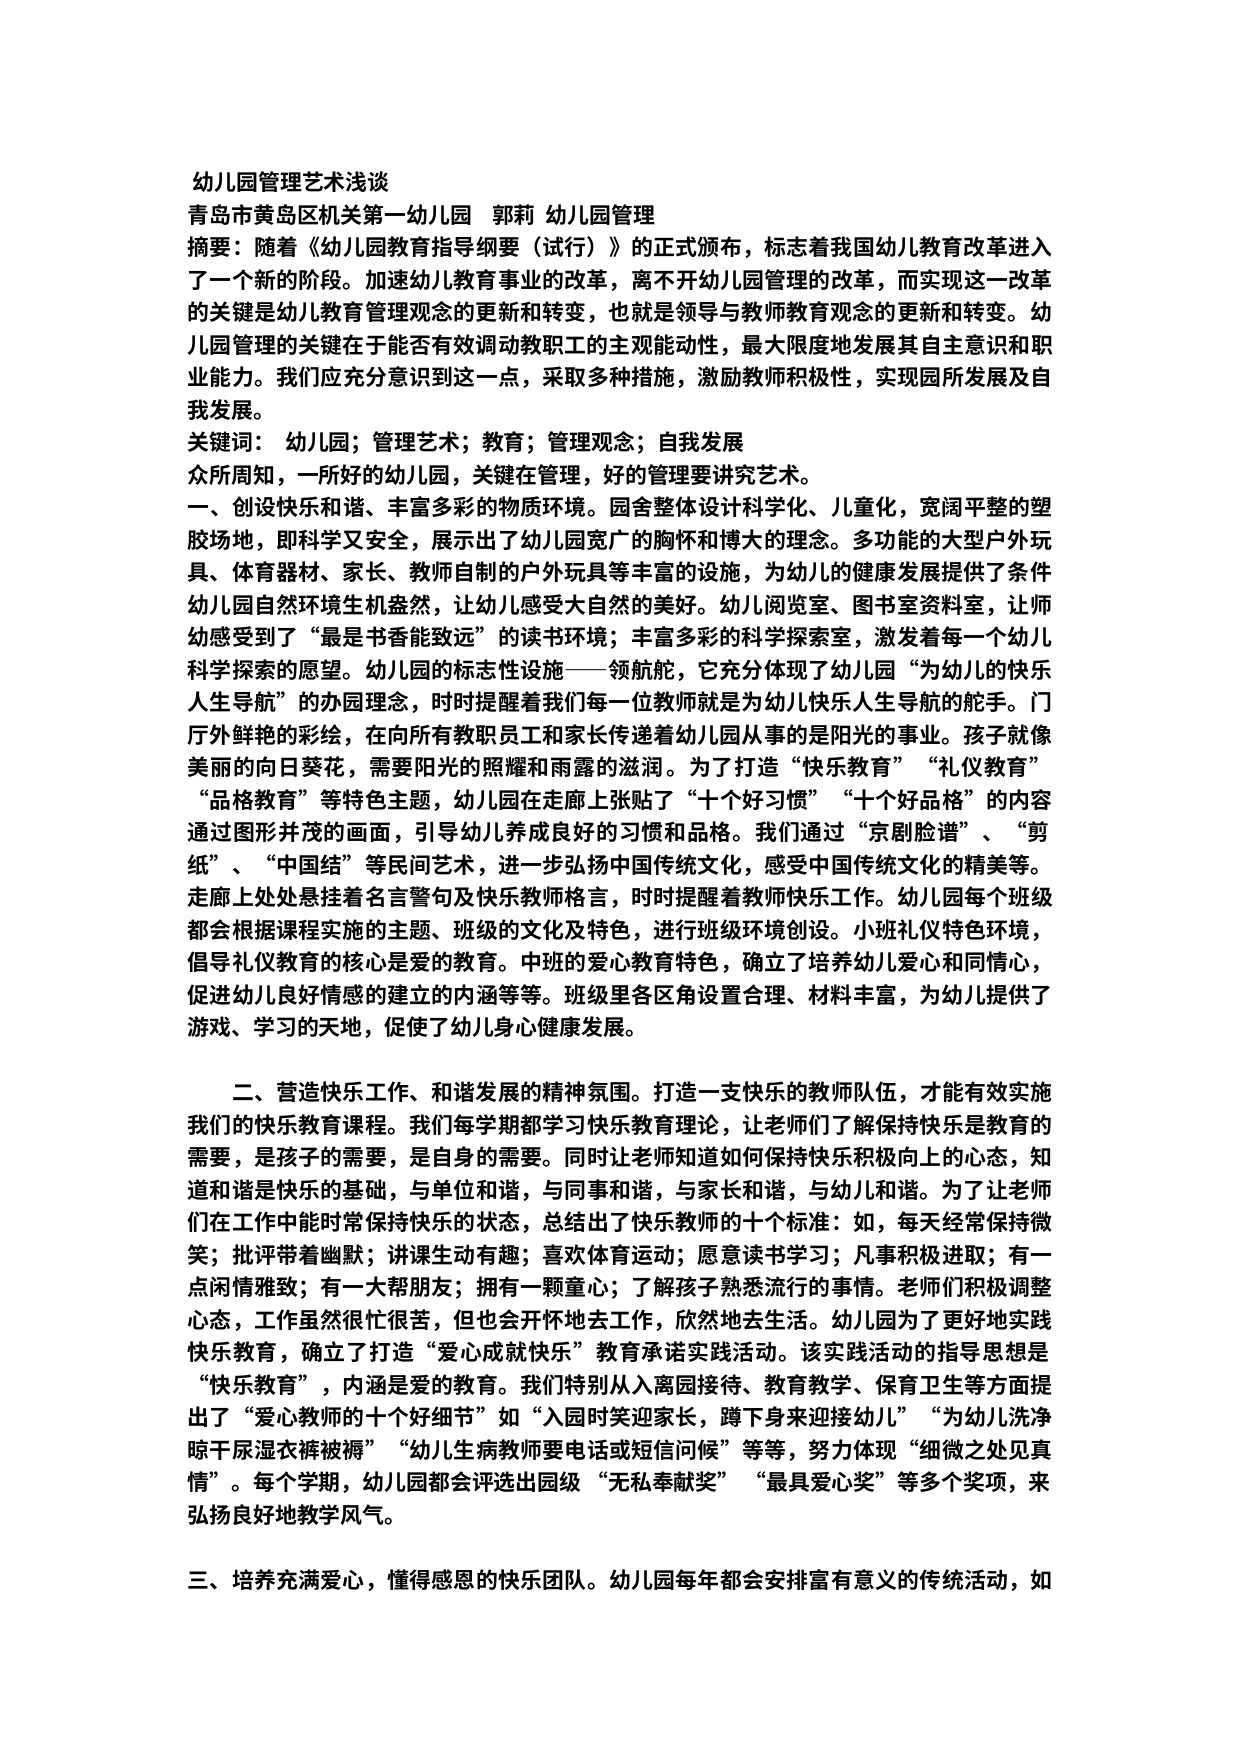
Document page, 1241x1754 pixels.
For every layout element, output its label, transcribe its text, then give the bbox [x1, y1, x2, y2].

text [187, 1562, 1053, 1595]
text 青岛市黄岛区机关第一幼儿园 郭莉 幼儿园管理 [187, 197, 1053, 230]
text 幼儿园管理艺术浅谈 [187, 165, 1053, 197]
text 二、营造快乐工作、和谐发展的精神氛围。打造一支快乐的教师队伍，才能有效实施我们的快乐教育课程。我们每学期都学习快乐教育理论，让老师们了解保持快乐是教育的需要，是孩子的需要，是自身的需要。同时让老师知道如何保持快乐积极向上的心态，知道和谐是快乐的基础，与单位和谐，与同事和谐，与家长和谐，与幼儿和谐。为了让老师们在工作中能时常保持快乐的状态，总结出了快乐教师的十个标准：如，每天经常保持微笑；批评带着幽默；讲课生动有趣；喜欢体育运动；愿意读书学习；凡事积极进取；有一点闲情雅致；有一大帮朋友；拥有一颗童心；了解孩子熟悉流行的事情。老师们积极调整心态，工作虽然很忙很苦，但也会开怀地去工作，欣然地去生活。幼儿园为了更好地实践快乐教育，确立了打造“爱心成就快乐”教育承诺实践活动。该实践活动的指导思想是“快乐教育”，内涵是爱的教育。我们特别从入离园接待、教育教学、保育卫生等方面提出了“爱心教师的十个好细节”如“入园时笑迎家长，蹲下身来迎接幼儿”“为幼儿洗净晾干尿湿衣裤被褥”“幼儿生病教师要电话或短信问候”等等，努力体现“细微之处见真情”。每个学期，幼儿园都会评选出园级 “无私奉献奖” “最具爱心奖”等多个奖项，来弘扬良好地教学风气。 [187, 1075, 1053, 1530]
text 众所周知，一所好的幼儿园，关键在管理，好的管理要讲究艺术。 [187, 457, 1053, 490]
text 摘要：随着《幼儿园教育指导纲要（试行）》的正式颁布，标志着我国幼儿教育改革进入了一个新的阶段。加速幼儿教育事业的改革，离不开幼儿园管理的改革，而实现这一改革的关键是幼儿教育管理观念的更新和转变，也就是领导与教师教育观念的更新和转变。幼儿园管理的关键在于能否有效调动教职工的主观能动性，最大限度地发展其自主意识和职业能力。我们应充分意识到这一点，采取多种措施，激励教师积极性，实现园所发展及自我发展。 关键词： 幼儿园；管理艺术；教育；管理观念；自我发展 [187, 230, 1053, 457]
text 一、创设快乐和谐、丰富多彩的物质环境。园舍整体设计科学化、儿童化，宽阔平整的塑胶场地，即科学又安全，展示出了幼儿园宽广的胸怀和博大的理念。多功能的大型户外玩具、体育器材、家长、教师自制的户外玩具等丰富的设施，为幼儿的健康发展提供了条件。幼儿园自然环境生机盎然，让幼儿感受大自然的美好。幼儿阅览室、图书室资料室，让师幼感受到了“最是书香能致远”的读书环境；丰富多彩的科学探索室，激发着每一个幼儿科学探索的愿望。幼儿园的标志性设施——领航舵，它充分体现了幼儿园“为幼儿的快乐人生导航”的办园理念，时时提醒着我们每一位教师就是为幼儿快乐人生导航的舵手。门厅外鲜艳的彩绘，在向所有教职员工和家长传递着幼儿园从事的是阳光的事业。孩子就像美丽的向日葵花，需要阳光的照耀和雨露的滋润。为了打造“快乐教育”“礼仪教育”“品格教育”等特色主题，幼儿园在走廊上张贴了“十个好习惯”“十个好品格”的内容，通过图形并茂的画面，引导幼儿养成良好的习惯和品格。我们通过“京剧脸谱”、“剪纸”、“中国结”等民间艺术，进一步弘扬中国传统文化，感受中国传统文化的精美等。走廊上处处悬挂着名言警句及快乐教师格言，时时提醒着教师快乐工作。幼儿园每个班级都会根据课程实施的主题、班级的文化及特色，进行班级环境创设。小班礼仪特色环境，倡导礼仪教育的核心是爱的教育。中班的爱心教育特色，确立了培养幼儿爱心和同情心，促进幼儿良好情感的建立的内涵等等。班级里各区角设置合理、材料丰富，为幼儿提供了游戏、学习的天地，促使了幼儿身心健康发展。 [187, 490, 1053, 1042]
